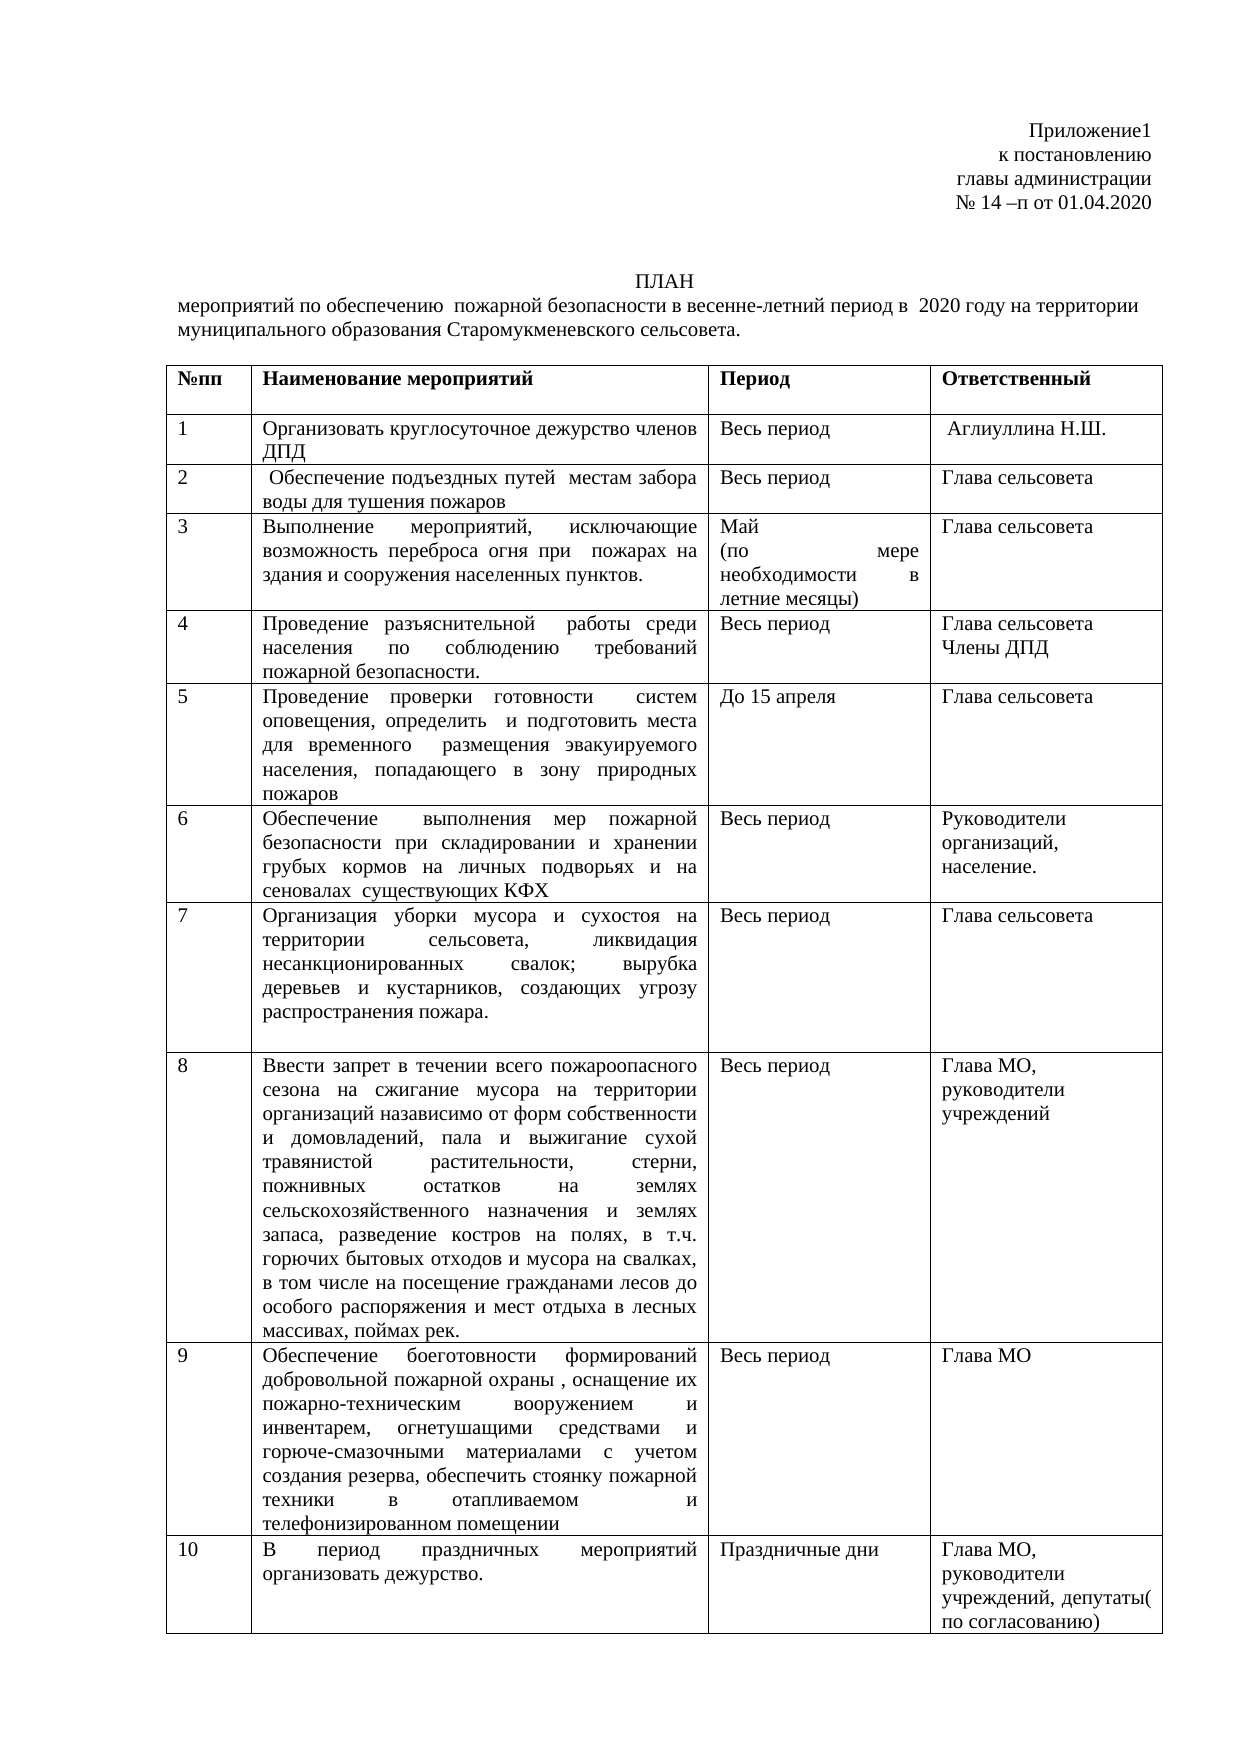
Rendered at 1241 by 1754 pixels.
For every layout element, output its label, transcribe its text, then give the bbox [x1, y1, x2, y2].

table_cell Обеспечение подъездных путей местам забора воды для тушения пожаров [252, 465, 708, 513]
text к постановлению [177, 142, 1152, 166]
table_cell Праздничные дни [709, 1536, 930, 1633]
table_cell 5 [167, 684, 251, 804]
table_cell Весь период [709, 1053, 930, 1342]
table_cell Весь период [709, 806, 930, 902]
table_cell Проведение разъяснительной работы среди населения по соблюдению требований пожарной безопасности. [252, 611, 708, 683]
table_cell Весь период [709, 611, 930, 683]
table_header Период [709, 366, 930, 414]
table_header Наименование мероприятий [252, 366, 708, 414]
table_cell В период праздничных мероприятий организовать дежурство. [252, 1536, 708, 1633]
table_cell Выполнение мероприятий, исключающие возможность переброса огня при пожарах на здания и сооружения населенных пунктов. [252, 514, 708, 610]
table_cell Аглиуллина Н.Ш. [931, 415, 1162, 463]
table_cell Организовать круглосуточное дежурство членов ДПД [252, 415, 708, 463]
table_cell Руководители организаций, население. [931, 806, 1162, 902]
table_cell До 15 апреля [709, 684, 930, 804]
table_cell Весь период [709, 415, 930, 463]
table_cell Глава сельсовета [931, 684, 1162, 804]
table_cell 8 [167, 1053, 251, 1342]
table_cell Глава МО, руководители учреждений, депутаты( по согласованию) [931, 1536, 1162, 1633]
table_cell 7 [167, 903, 251, 1052]
text ПЛАН [177, 269, 1152, 293]
table_cell Весь период [709, 1343, 930, 1535]
table_cell Весь период [709, 465, 930, 513]
table_cell Глава сельсовета [931, 514, 1162, 610]
table_header Ответственный [931, 366, 1162, 414]
table_cell Глава сельсовета [931, 465, 1162, 513]
text мероприятий по обеспечению пожарной безопасности в весенне-летний период в 2020 году на территории муниципального образования Старомукменевского сельсовета. [177, 293, 1152, 341]
table_cell Обеспечение выполнения мер пожарной безопасности при складировании и хранении грубых кормов на личных подворьях и на сеновалах существующих КФХ [252, 806, 708, 902]
table_cell Глава МО, руководители учреждений [931, 1053, 1162, 1342]
table_cell Организация уборки мусора и сухостоя на территории сельсовета, ликвидация несанкционированных свалок; вырубка деревьев и кустарников, создающих угрозу распространения пожара. [252, 903, 708, 1052]
table_cell 4 [167, 611, 251, 683]
table_cell Весь период [709, 903, 930, 1052]
table_cell 10 [167, 1536, 251, 1633]
table_cell 2 [167, 465, 251, 513]
table_cell 1 [167, 415, 251, 463]
table_cell 3 [167, 514, 251, 610]
table_cell Глава сельсовета Члены ДПД [931, 611, 1162, 683]
table_cell Глава МО [931, 1343, 1162, 1535]
table_cell 6 [167, 806, 251, 902]
text главы администрации [177, 166, 1152, 190]
text Приложение1 [177, 118, 1152, 142]
table_cell Обеспечение боеготовности формирований добровольной пожарной охраны , оснащение их пожарно-техническим вооружением и инвентарем, огнетушащими средствами и горюче-смазочными материалами с учетом создания резерва, обеспечить стоянку пожарной техники в отапливаемом и телефонизированном помещении [252, 1343, 708, 1535]
table_cell Ввести запрет в течении всего пожароопасного сезона на сжигание мусора на территории организаций назависимо от форм собственности и домовладений, пала и выжигание сухой травянистой растительности, стерни, пожнивных остатков на землях сельскохозяйственного назначения и землях запаса, разведение костров на полях, в т.ч. горючих бытовых отходов и мусора на свалках, в том числе на посещение гражданами лесов до особого распоряжения и мест отдыха в лесных массивах, поймах рек. [252, 1053, 708, 1342]
table_cell Проведение проверки готовности систем оповещения, определить и подготовить места для временного размещения эвакуируемого населения, попадающего в зону природных пожаров [252, 684, 708, 804]
text № 14 –п от 01.04.2020 [177, 190, 1152, 214]
table_cell 9 [167, 1343, 251, 1535]
table_header №пп [167, 366, 251, 414]
table_cell Май (по мере необходимости в летние месяцы) [709, 514, 930, 610]
table_cell Глава сельсовета [931, 903, 1162, 1052]
